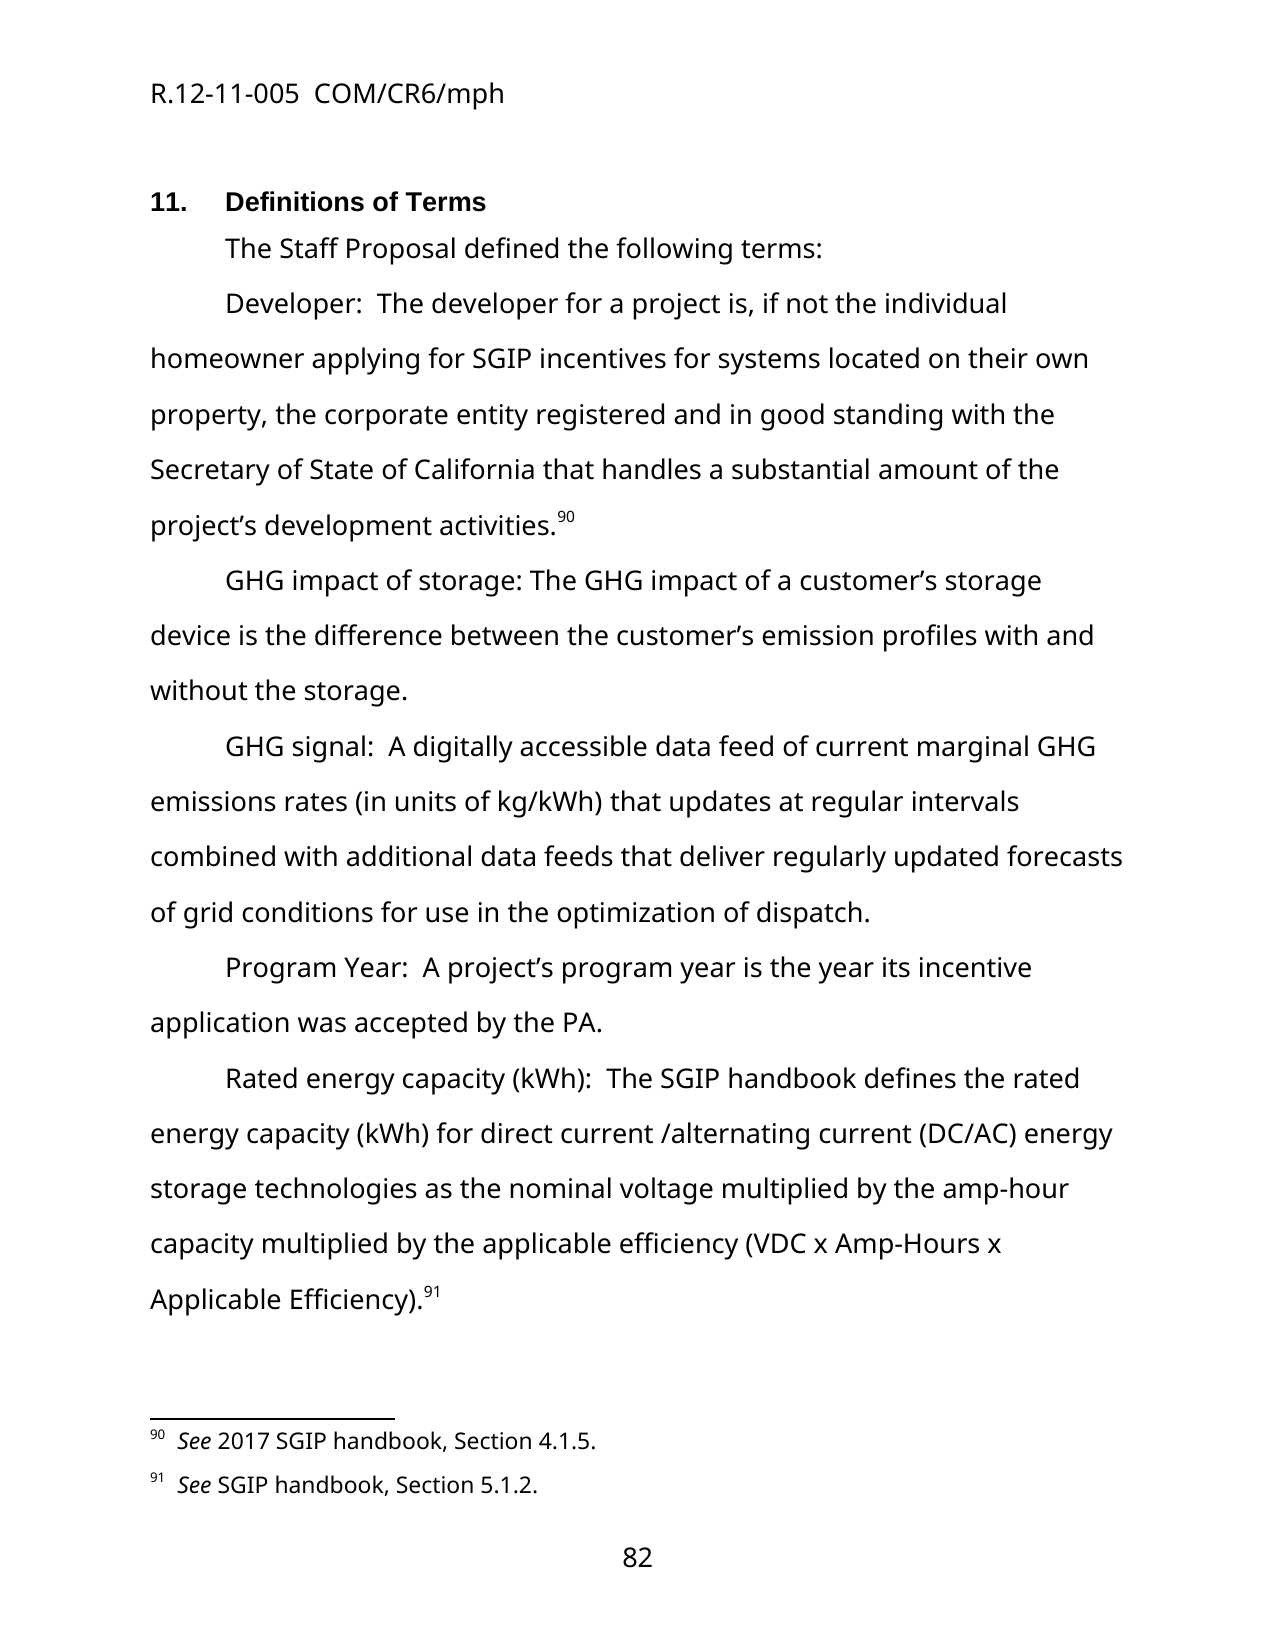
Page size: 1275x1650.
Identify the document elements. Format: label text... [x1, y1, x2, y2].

text GHG impact of storage: The GHG impact of a customer’s storage device is the difference between the customer’s emission profiles with and without the storage. [150, 561, 1125, 709]
text Rated energy capacity (kWh): The SGIP handbook defines the rated energy capacity (kWh) for direct current /alternating current (DC/AC) energy storage technologies as the nominal voltage multiplied by the amp-hour capacity multiplied by the applicable efficiency (VDC x Amp-Hours x Applicable Efficiency). [150, 1059, 1125, 1317]
text The Staff Proposal defined the following terms: [150, 229, 1125, 266]
subtitle Definitions of Terms [150, 186, 1125, 217]
text Program Year: A project’s program year is the year its incentive application was accepted by the PA. [150, 948, 1125, 1041]
text Developer: The developer for a project is, if not the individual homeowner applying for SGIP incentives for systems located on their own property, the corporate entity registered and in good standing with the Secretary of State of California that handles a substantial amount of the project’s development activities. [150, 285, 1125, 543]
text GHG signal: A digitally accessible data feed of current marginal GHG emissions rates (in units of kg/kWh) that updates at regular intervals combined with additional data feeds that deliver regularly updated forecasts of grid conditions for use in the optimization of dispatch. [150, 727, 1125, 930]
